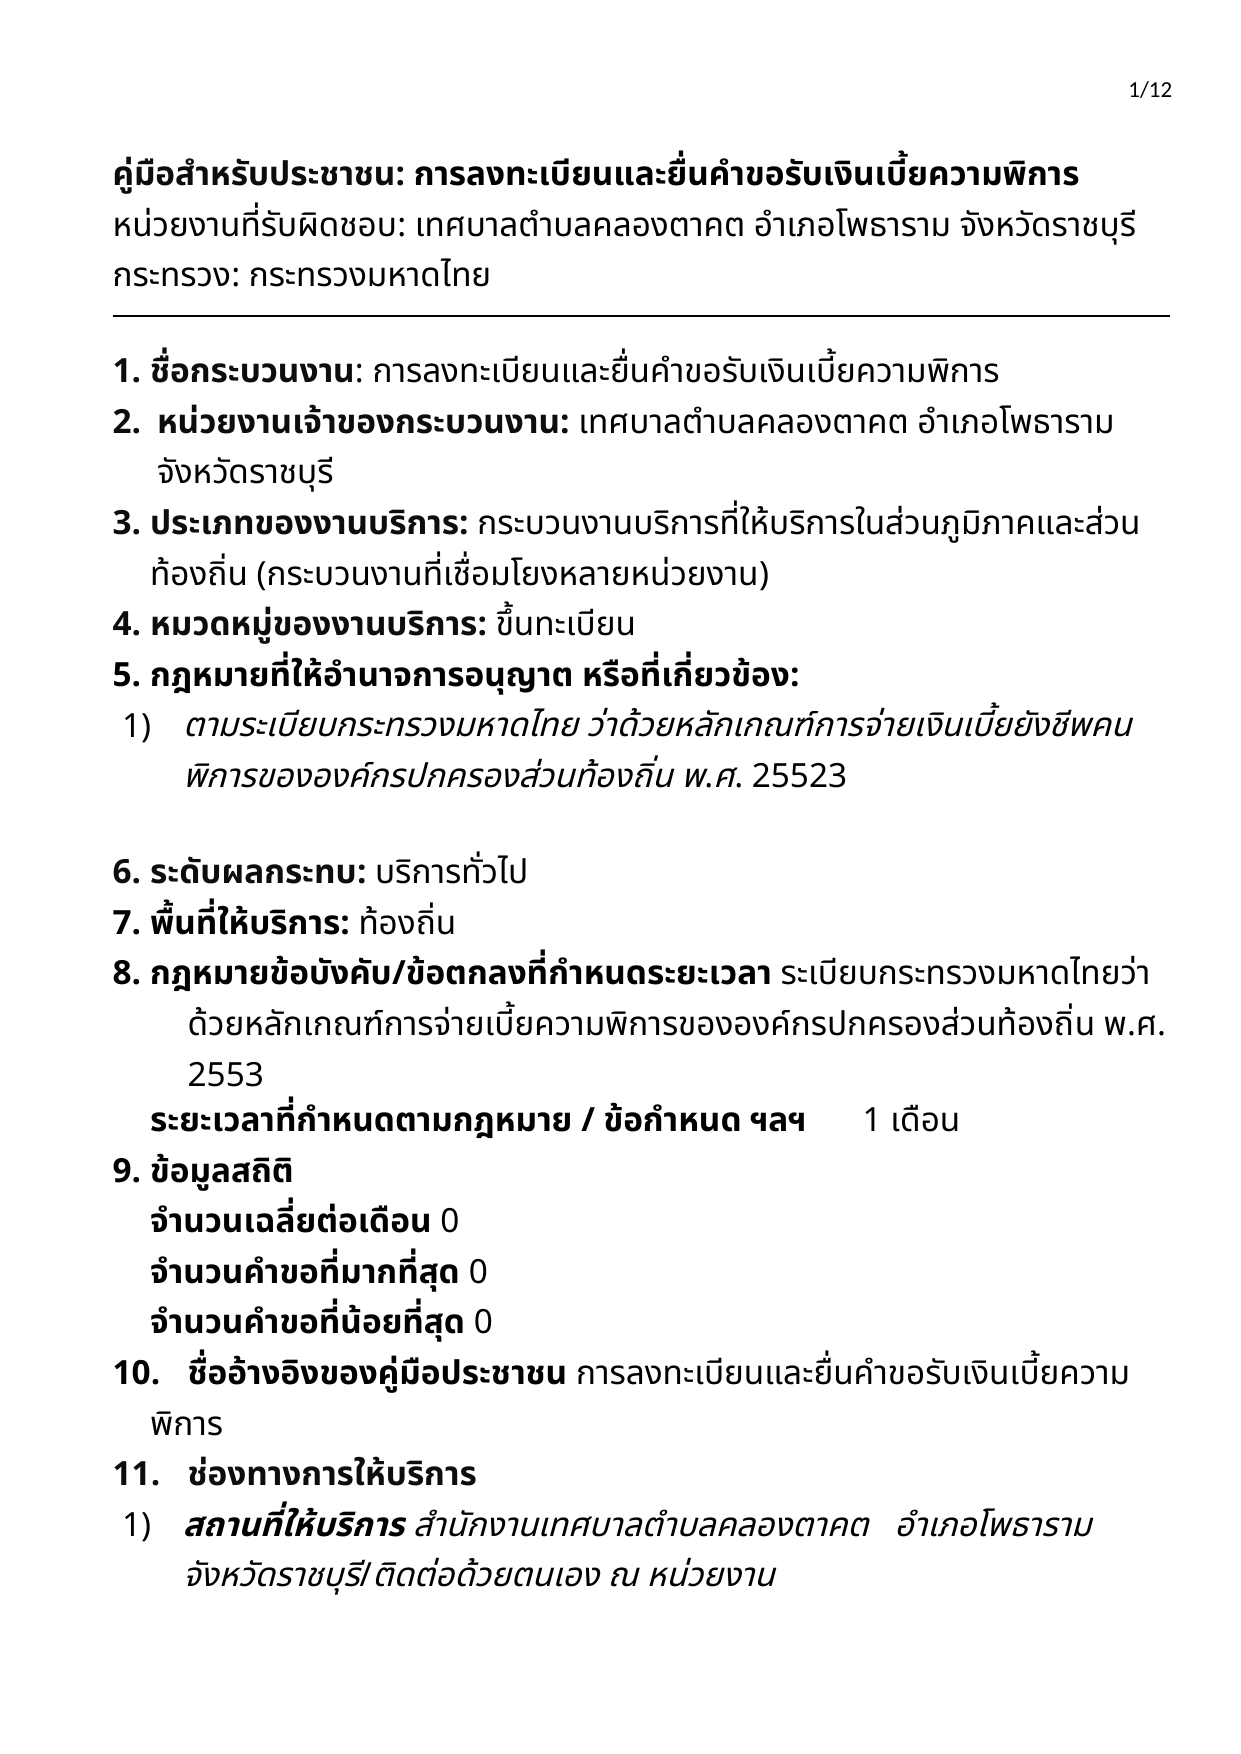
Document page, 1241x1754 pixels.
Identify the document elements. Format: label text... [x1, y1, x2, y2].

text จำนวนคำขอที่น้อยที่สุด 0 [112, 1298, 1172, 1349]
list ชื่ออ้างอิงของคู่มือประชาชน การลงทะเบียนและยื่นคำขอรับเงินเบี้ยความพิการ [112, 1349, 1172, 1450]
list กฎหมายที่ให้อำนาจการอนุญาต หรือที่เกี่ยวข้อง: [112, 651, 1172, 701]
list ชื่อกระบวนงาน: การลงทะเบียนและยื่นคำขอรับเงินเบี้ยความพิการ [112, 347, 1172, 398]
text หน่วยงานที่รับผิดชอบ: เทศบาลตำบลคลองตาคต อำเภอโพธาราม จังหวัดราชบุรี [112, 201, 1172, 251]
table_header ตามระเบียบกระทรวงมหาดไทย ว่าด้วยหลักเกณฑ์การจ่ายเงินเบี้ยยังชีพคนพิการขององค์กรปกครองส่วนท้องถิ่น พ.ศ. 25523 [171, 701, 1176, 848]
list ระดับผลกระทบ: บริการทั่วไป [112, 848, 1172, 898]
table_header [171, 1501, 1176, 1602]
list ช่องทางการให้บริการ [112, 1450, 1172, 1501]
list กฎหมายข้อบังคับ/ข้อตกลงที่กำหนดระยะเวลา ระเบียบกระทรวงมหาดไทยว่าด้วยหลักเกณฑ์การจ่ายเบี้ยความพิการขององค์กรปกครองส่วนท้องถิ่น พ.ศ. 2553 [112, 949, 1172, 1096]
text คู่มือสำหรับประชาชน: การลงทะเบียนและยื่นคำขอรับเงินเบี้ยความพิการ [112, 150, 1172, 201]
list พื้นที่ให้บริการ: ท้องถิ่น [112, 898, 1172, 949]
text จำนวนเฉลี่ยต่อเดือน 0 [112, 1197, 1172, 1248]
text จำนวนคำขอที่มากที่สุด 0 [112, 1248, 1172, 1298]
text ระยะเวลาที่กำหนดตามกฎหมาย / ข้อกำหนด ฯลฯ 1 เดือน [150, 1096, 1172, 1146]
text กระทรวง: กระทรวงมหาดไทย [112, 251, 1172, 302]
list ข้อมูลสถิติ [112, 1146, 1172, 1197]
list หน่วยงานเจ้าของกระบวนงาน: เทศบาลตำบลคลองตาคต อำเภอโพธาราม จังหวัดราชบุรี [112, 398, 1172, 499]
table_header 1) [101, 701, 171, 848]
list หมวดหมู่ของงานบริการ: ขึ้นทะเบียน [112, 600, 1172, 651]
table_header 1) [101, 1501, 171, 1602]
list ประเภทของงานบริการ: กระบวนงานบริการที่ให้บริการในส่วนภูมิภาคและส่วนท้องถิ่น (กระบวนงานที่เชื่อมโยงหลายหน่วยงาน) [112, 499, 1172, 600]
